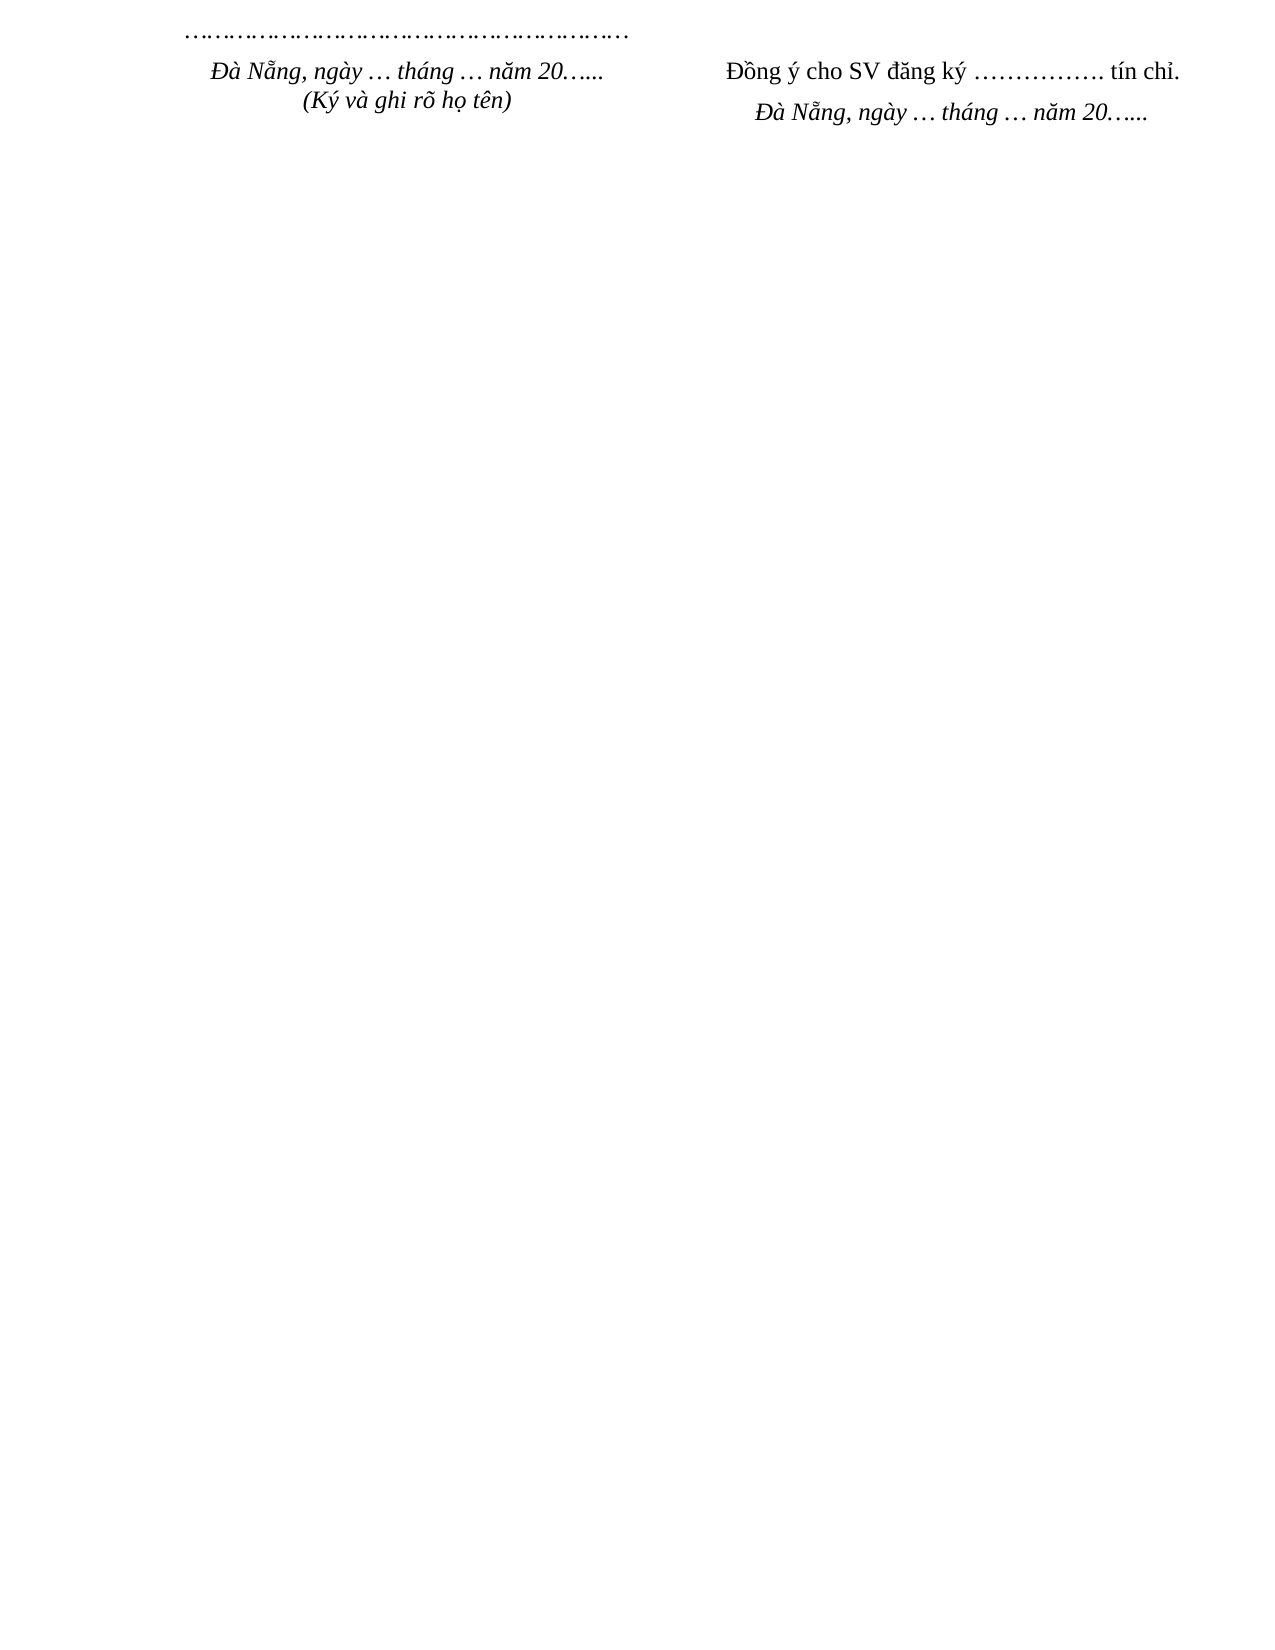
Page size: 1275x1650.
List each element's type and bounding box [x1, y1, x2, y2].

table_header [150, 15, 667, 208]
table_header [667, 15, 1239, 208]
